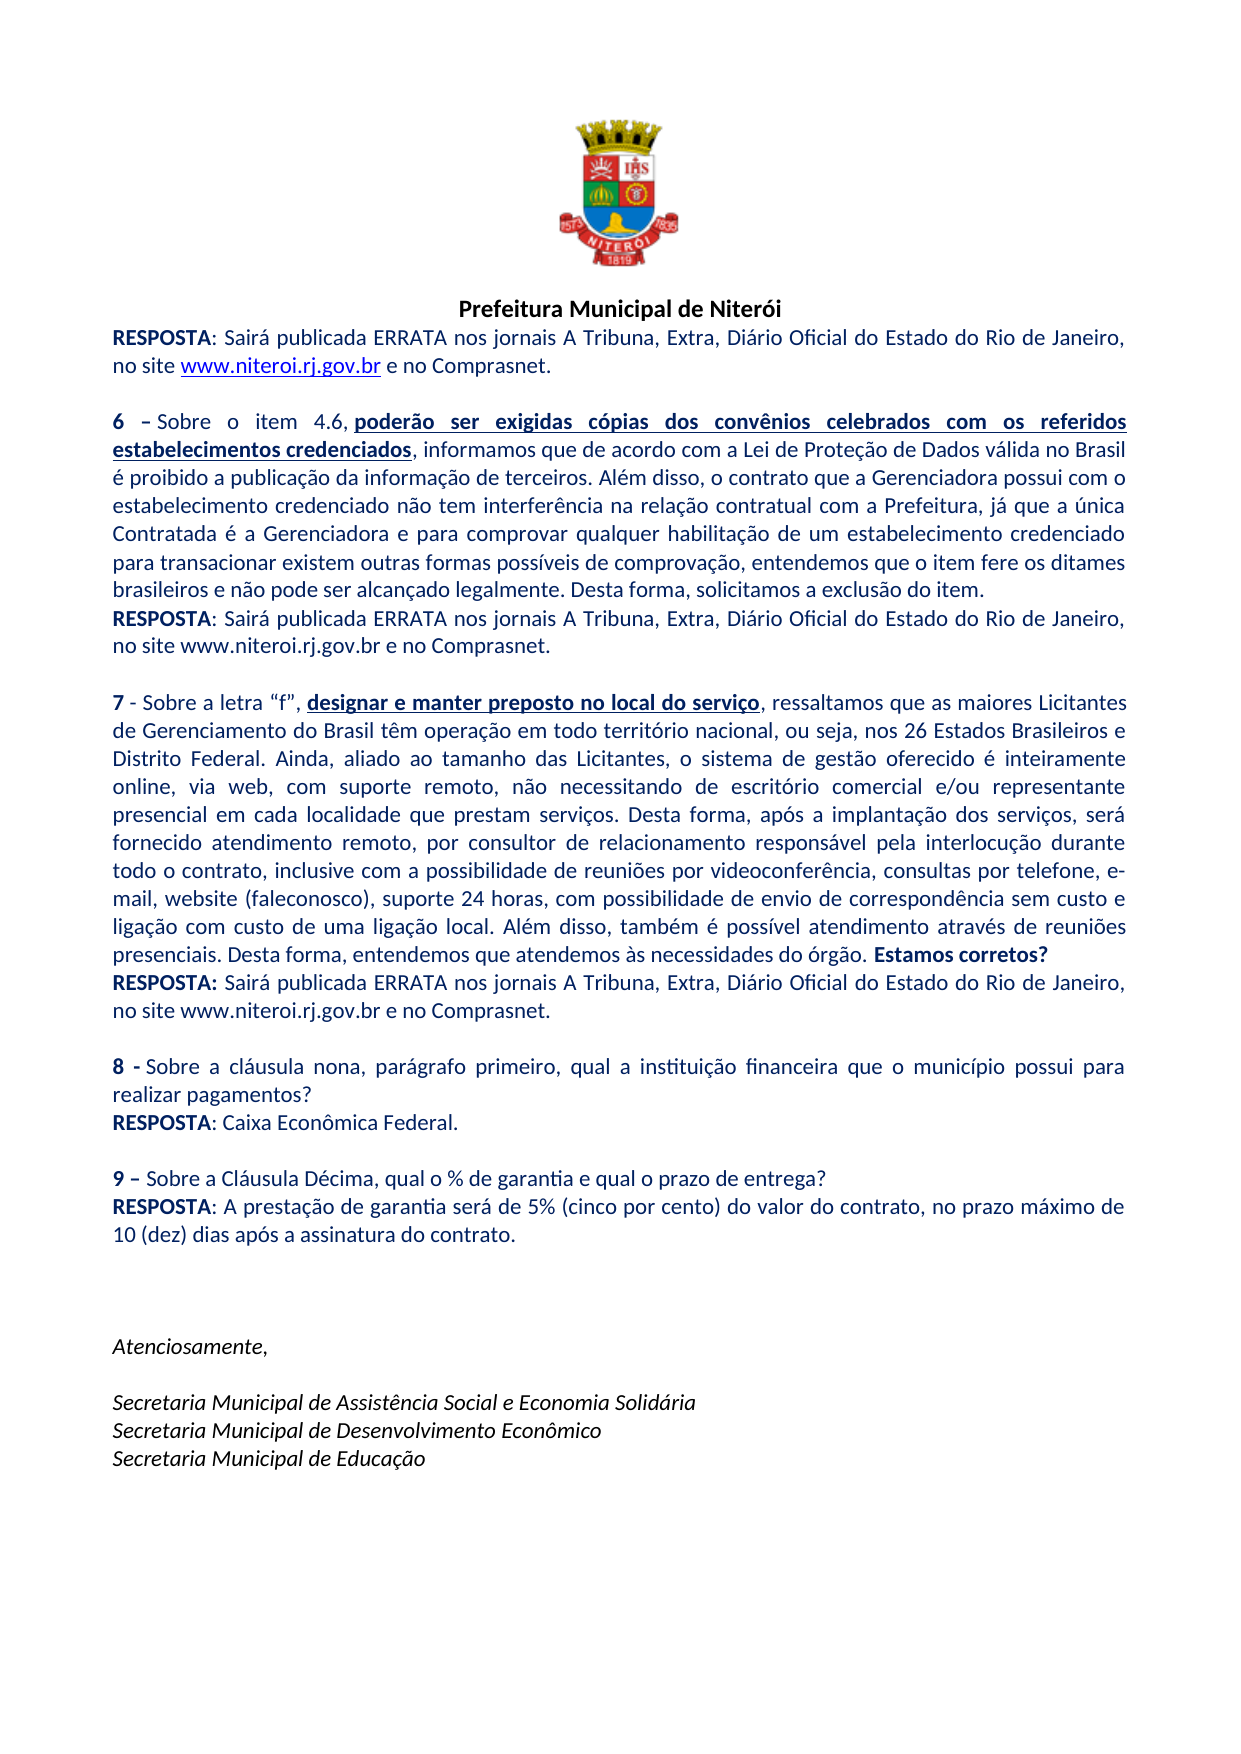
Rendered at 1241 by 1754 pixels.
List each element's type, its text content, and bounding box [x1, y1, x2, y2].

picture [538, 92, 702, 293]
text Secretaria Municipal de Educação [112, 1444, 1128, 1472]
text RESPOSTA: Caixa Econômica Federal. [112, 1108, 1128, 1136]
text 9 – Sobre a Cláusula Décima, qual o % de garantia e qual o prazo de entrega? [112, 1164, 1128, 1192]
text Secretaria Municipal de Desenvolvimento Econômico [112, 1416, 1128, 1444]
text 7 - Sobre a letra “f”, designar e manter preposto no local do serviço, ressaltamos que as maiores Licitantes de Gerenciamento do Brasil têm operação em todo território nacional, ou seja, nos 26 Estados Brasileiros e Distrito Federal. Ainda, aliado ao tamanho das Licitantes, o sistema de gestão oferecido é inteiramente online, via web, com suporte remoto, não necessitando de escritório comercial e/ou representante presencial em cada localidade que prestam serviços. Desta forma, após a implantação dos serviços, será fornecido atendimento remoto, por consultor de relacionamento responsável pela interlocução durante todo o contrato, inclusive com a possibilidade de reuniões por videoconferência, consultas por telefone, e-mail, website (faleconosco), suporte 24 horas, com possibilidade de envio de correspondência sem custo e ligação com custo de uma ligação local. Além disso, também é possível atendimento através de reuniões presenciais. Desta forma, entendemos que atendemos às necessidades do órgão. Estamos corretos? [112, 688, 1128, 968]
text 6 – Sobre o item 4.6, poderão ser exigidas cópias dos convênios celebrados com os referidos estabelecimentos credenciados, informamos que de acordo com a Lei de Proteção de Dados válida no Brasil é proibido a publicação da informação de terceiros. Além disso, o contrato que a Gerenciadora possui com o estabelecimento credenciado não tem interferência na relação contratual com a Prefeitura, já que a única Contratada é a Gerenciadora e para comprovar qualquer habilitação de um estabelecimento credenciado para transacionar existem outras formas possíveis de comprovação, entendemos que o item fere os ditames brasileiros e não pode ser alcançado legalmente. Desta forma, solicitamos a exclusão do item. [112, 407, 1128, 604]
text RESPOSTA: Sairá publicada ERRATA nos jornais A Tribuna, Extra, Diário Oficial do Estado do Rio de Janeiro, no site www.niteroi.rj.gov.br e no Comprasnet. [112, 968, 1128, 1024]
text RESPOSTA: Sairá publicada ERRATA nos jornais A Tribuna, Extra, Diário Oficial do Estado do Rio de Janeiro, no site www.niteroi.rj.gov.br e no Comprasnet. [112, 604, 1128, 660]
text Atenciosamente, [112, 1332, 1128, 1360]
text RESPOSTA: Sairá publicada ERRATA nos jornais A Tribuna, Extra, Diário Oficial do Estado do Rio de Janeiro, no site www.niteroi.rj.gov.br e no Comprasnet. [112, 323, 1128, 379]
text RESPOSTA: A prestação de garantia será de 5% (cinco por cento) do valor do contrato, no prazo máximo de 10 (dez) dias após a assinatura do contrato. [112, 1192, 1128, 1248]
text 8 - Sobre a cláusula nona, parágrafo primeiro, qual a instituição financeira que o município possui para realizar pagamentos? [112, 1052, 1128, 1108]
text Secretaria Municipal de Assistência Social e Economia Solidária [112, 1388, 1128, 1416]
